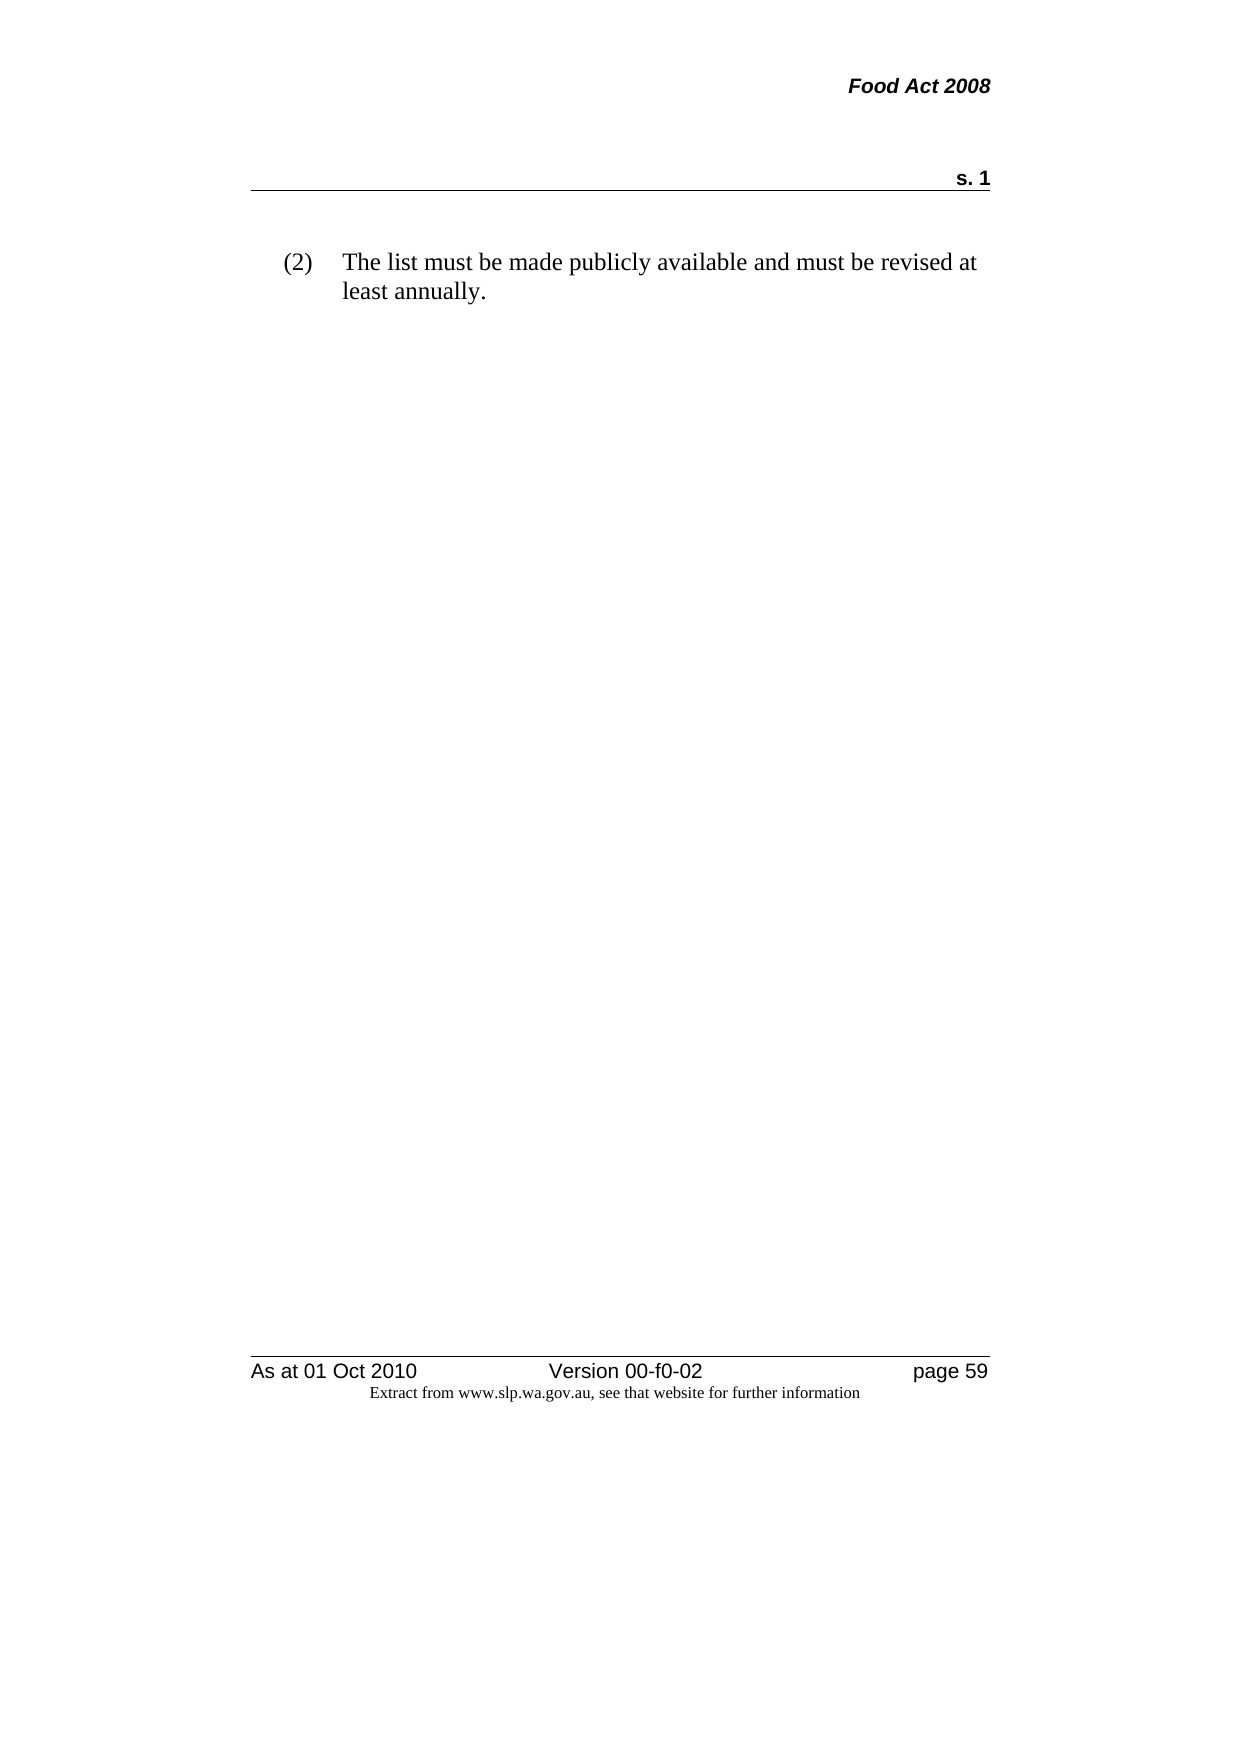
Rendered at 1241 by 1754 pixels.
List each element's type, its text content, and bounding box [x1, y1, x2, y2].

text (2) The list must be made publicly available and must be revised at least annually. [251, 247, 990, 305]
